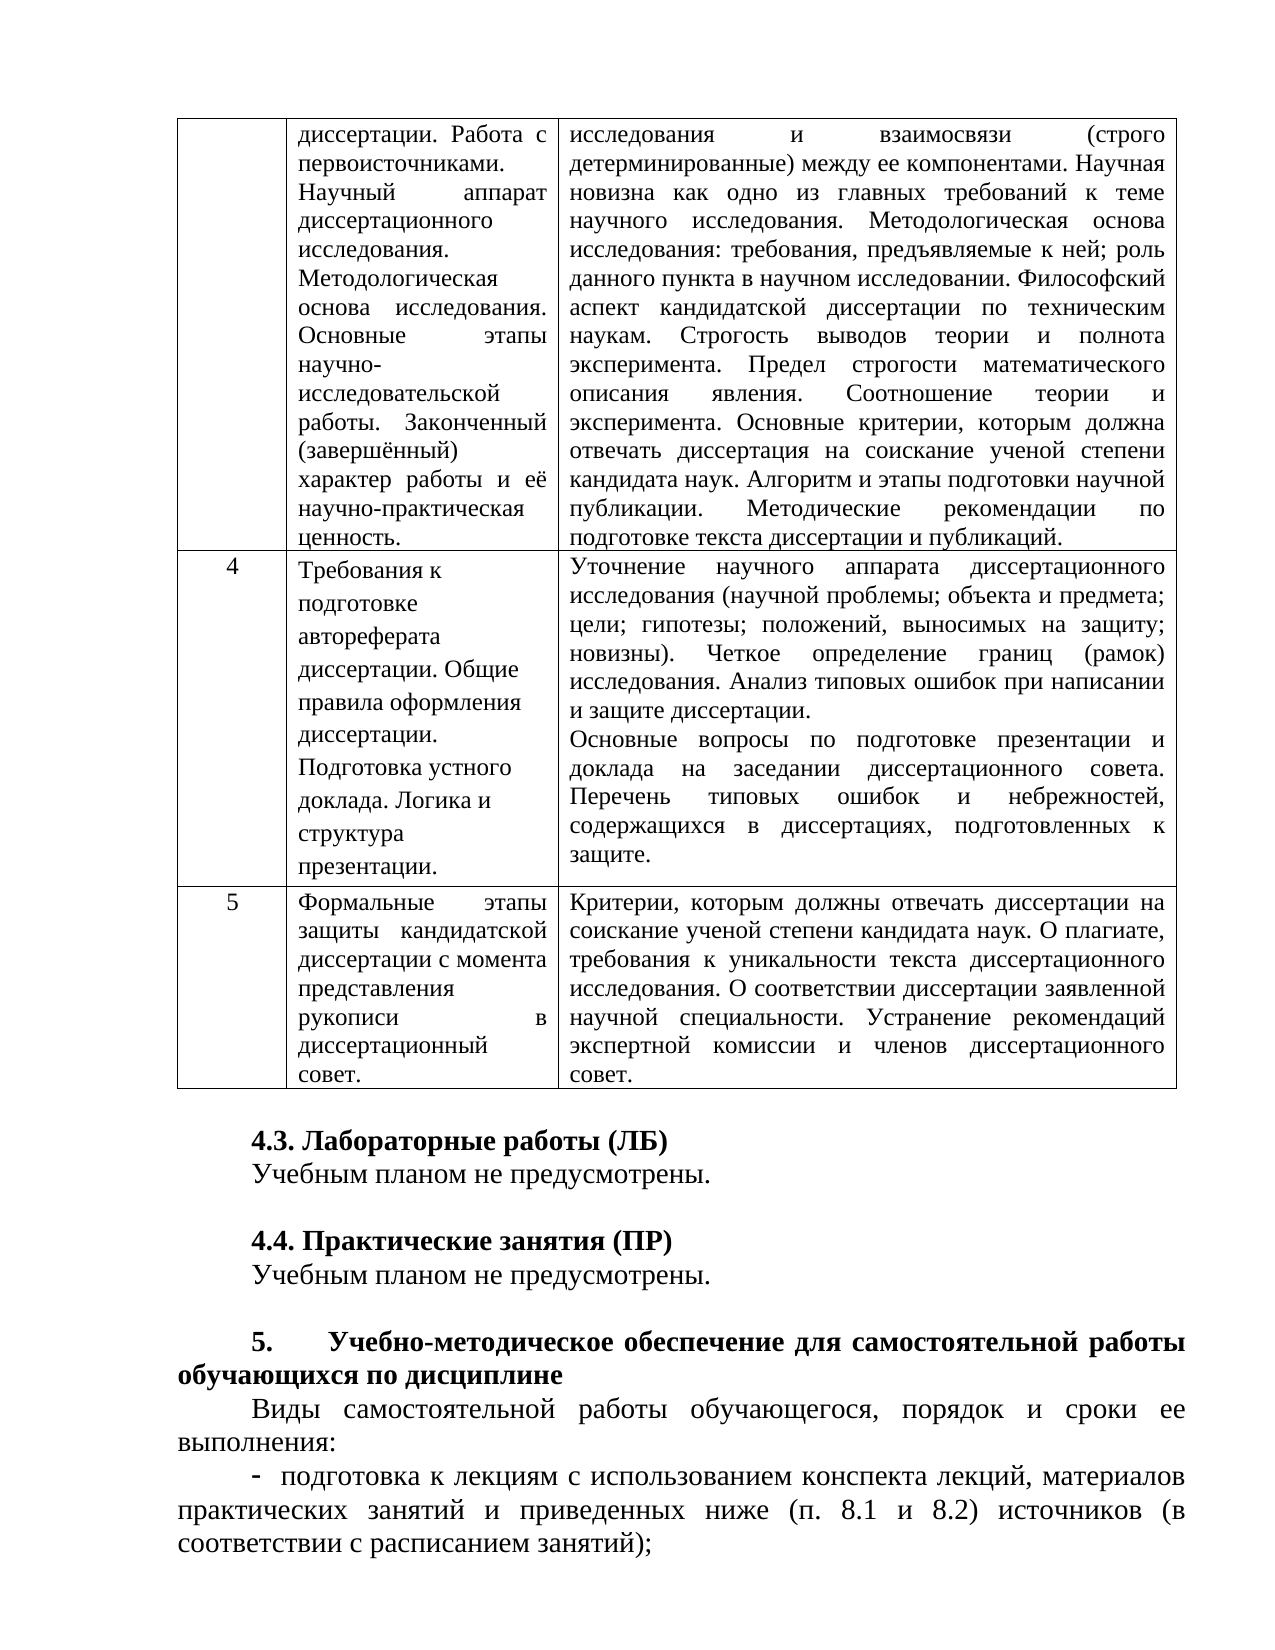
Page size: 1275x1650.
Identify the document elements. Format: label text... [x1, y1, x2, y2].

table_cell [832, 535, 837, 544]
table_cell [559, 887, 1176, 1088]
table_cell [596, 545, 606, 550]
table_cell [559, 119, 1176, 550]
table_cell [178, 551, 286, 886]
list Учебно-методическое обеспечение для самостоятельной работы обучающихся по дисциплине [177, 1324, 1186, 1391]
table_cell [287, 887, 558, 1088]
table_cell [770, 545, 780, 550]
text 4.4. Практические занятия (ПР) [177, 1223, 1186, 1257]
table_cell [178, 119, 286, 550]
list подготовка к лекциям с использованием конспекта лекций, материалов практических занятий и приведенных ниже (п. 8.1 и 8.2) источников (в соответствии с расписанием занятий); [177, 1458, 1186, 1559]
text Учебным планом не предусмотрены. [177, 1156, 1186, 1190]
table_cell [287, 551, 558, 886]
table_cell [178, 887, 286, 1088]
text 4.3. Лабораторные работы (ЛБ) [177, 1123, 1186, 1156]
text Учебным планом не предусмотрены. [177, 1257, 1186, 1290]
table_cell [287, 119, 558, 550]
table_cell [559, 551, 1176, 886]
text Виды самостоятельной работы обучающегося, порядок и сроки ее выполнения: [177, 1391, 1186, 1458]
